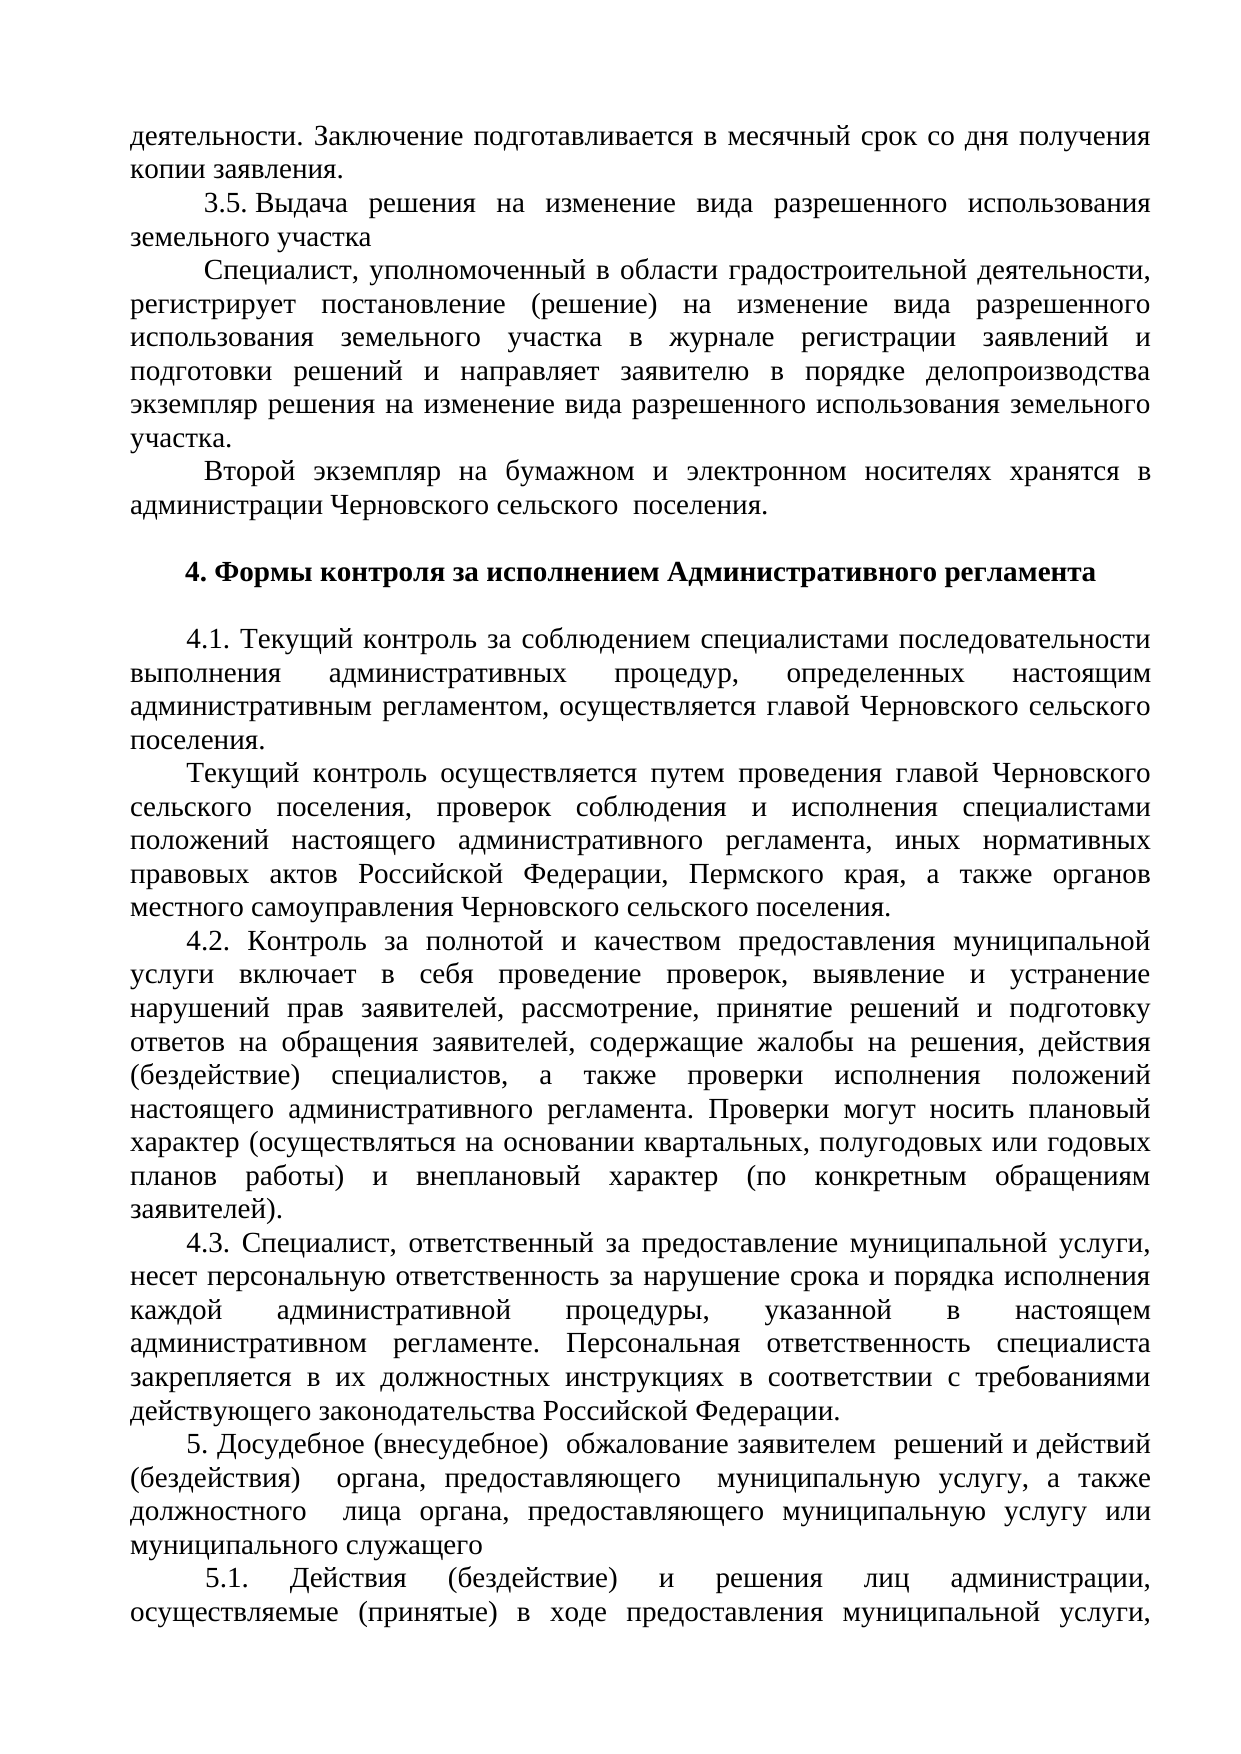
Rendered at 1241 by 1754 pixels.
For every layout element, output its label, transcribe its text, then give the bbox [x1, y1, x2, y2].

text Специалист, уполномоченный в области градостроительной деятельности, регистрирует постановление (решение) на изменение вида разрешенного использования земельного участка в журнале регистрации заявлений и подготовки решений и направляет заявителю в порядке делопроизводства экземпляр решения на изменение вида разрешенного использования земельного участка. [130, 252, 1152, 453]
text Второй экземпляр на бумажном и электронном носителях хранятся в администрации Черновского сельского поселения. [130, 453, 1152, 521]
text 5. Досудебное (внесудебное) обжалование заявителем решений и действий (бездействия) органа, предоставляющего муниципальную услугу, а также должностного лица органа, предоставляющего муниципальную услугу или муниципального служащего [130, 1426, 1152, 1560]
text 3.5. Выдача решения на изменение вида разрешенного использования земельного участка [130, 185, 1152, 252]
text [130, 118, 1152, 185]
text 4.3. Специалист, ответственный за предоставление муниципальной услуги, несет персональную ответственность за нарушение срока и порядка исполнения каждой административной процедуры, указанной в настоящем административном регламенте. Персональная ответственность специалиста закрепляется в их должностных инструкциях в соответствии с требованиями действующего законодательства Российской Федерации. [130, 1225, 1152, 1426]
text 4. Формы контроля за исполнением Административного регламента [130, 554, 1152, 588]
text 4.1. Текущий контроль за соблюдением специалистами последовательности выполнения административных процедур, определенных настоящим административным регламентом, осуществляется главой Черновского сельского поселения. [130, 621, 1152, 755]
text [130, 1560, 1152, 1627]
text 4.2. Контроль за полнотой и качеством предоставления муниципальной услуги включает в себя проведение проверок, выявление и устранение нарушений прав заявителей, рассмотрение, принятие решений и подготовку ответов на обращения заявителей, содержащие жалобы на решения, действия (бездействие) специалистов, а также проверки исполнения положений настоящего административного регламента. Проверки могут носить плановый характер (осуществляться на основании квартальных, полугодовых или годовых планов работы) и внеплановый характер (по конкретным обращениям заявителей). [130, 923, 1152, 1225]
text Текущий контроль осуществляется путем проведения главой Черновского сельского поселения, проверок соблюдения и исполнения специалистами положений настоящего административного регламента, иных нормативных правовых актов Российской Федерации, Пермского края, а также органов местного самоуправления Черновского сельского поселения. [130, 755, 1152, 923]
